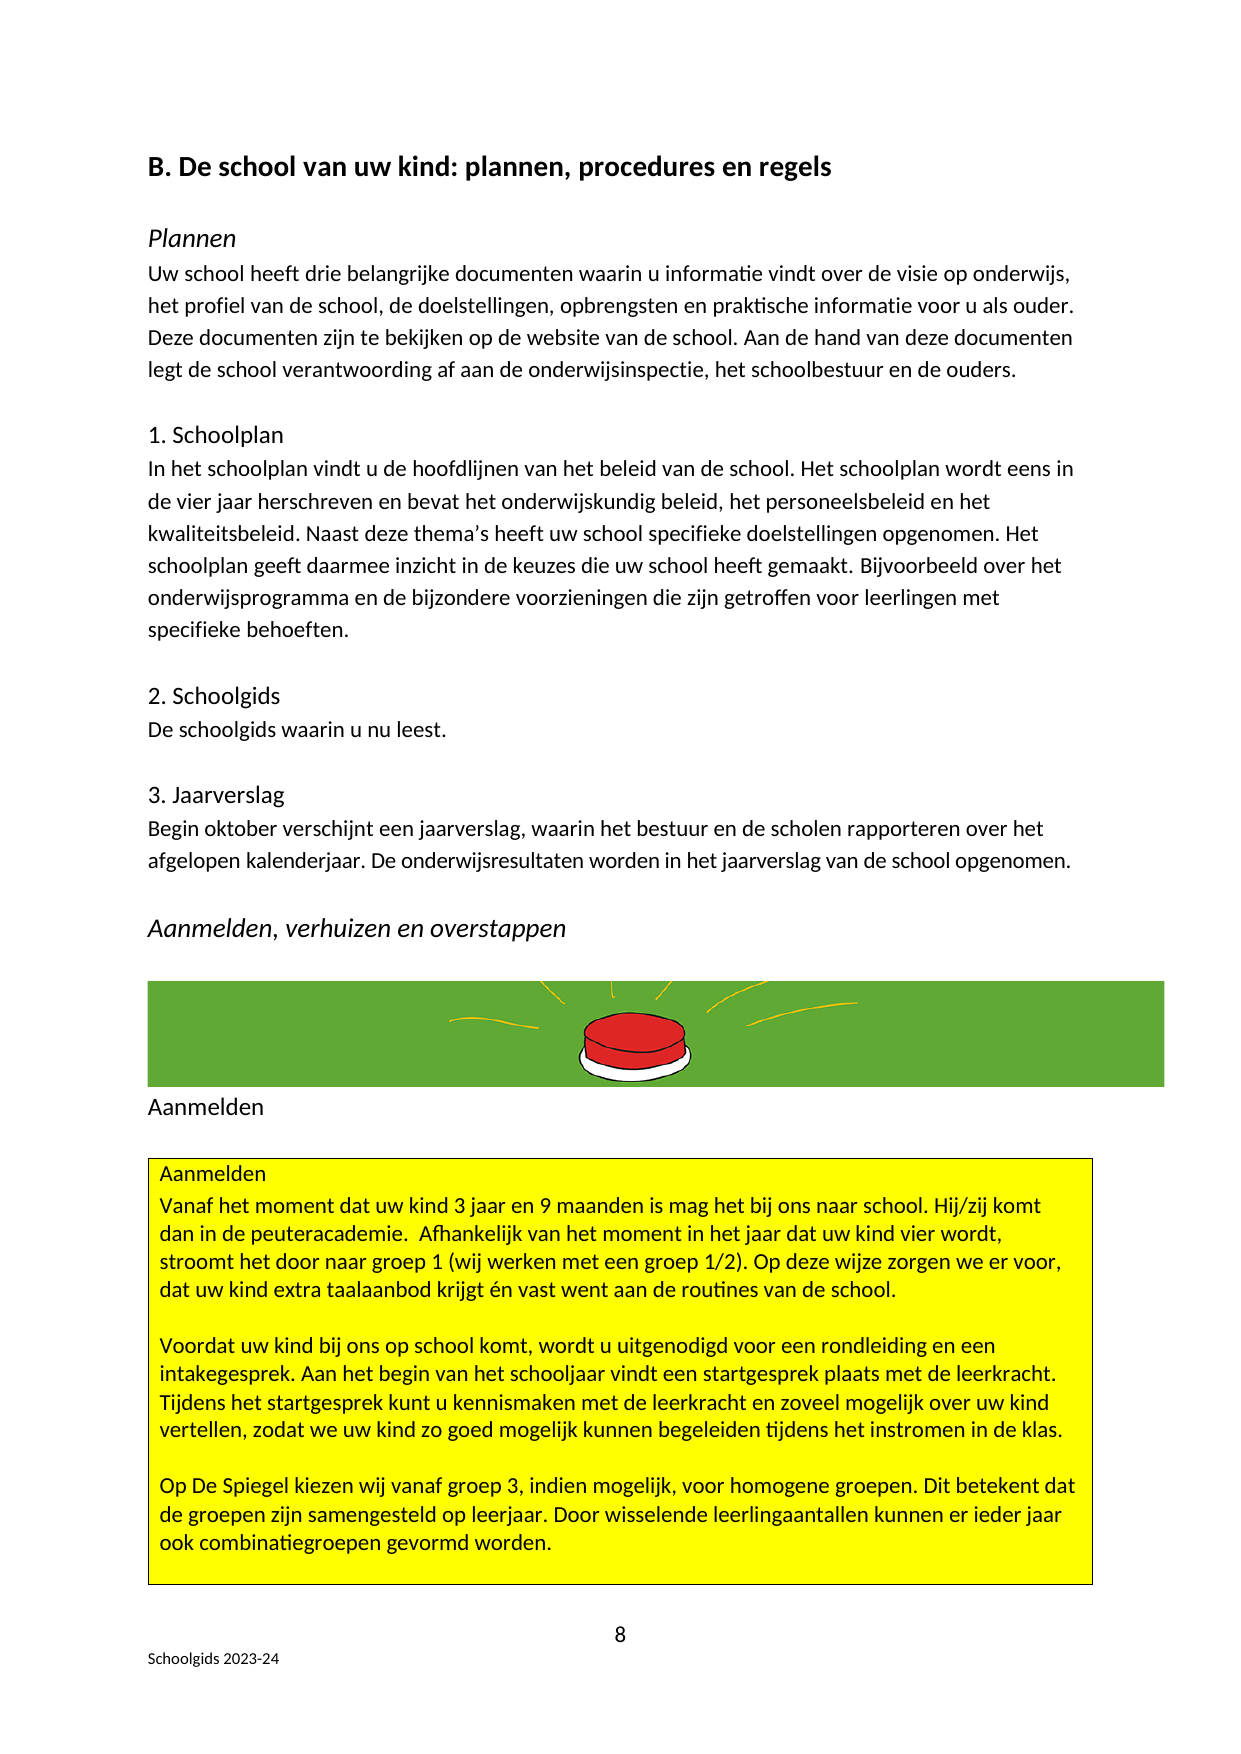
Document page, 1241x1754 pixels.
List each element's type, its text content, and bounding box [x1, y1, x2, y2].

picture [147, 981, 1165, 1087]
subtitle Plannen [148, 221, 1093, 254]
subtitle Aanmelden [148, 1091, 1093, 1122]
text De schoolgids waarin u nu leest. [148, 715, 1093, 743]
text In het schoolplan vindt u de hoofdlijnen van het beleid van de school. Het schoolplan wordt eens in de vier jaar herschreven en bevat het onderwijskundig beleid, het personeelsbeleid en het kwaliteitsbeleid. Naast deze thema’s heeft uw school specifieke doelstellingen opgenomen. Het schoolplan geeft daarmee inzicht in de keuzes die uw school heeft gemaakt. Bijvoorbeeld over het onderwijsprogramma en de bijzondere voorzieningen die zijn getroffen voor leerlingen met specifieke behoeften. [148, 454, 1093, 643]
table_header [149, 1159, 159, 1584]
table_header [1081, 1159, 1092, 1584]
text Begin oktober verschijnt een jaarverslag, waarin het bestuur en de scholen rapporteren over het afgelopen kalenderjaar. De onderwijsresultaten worden in het jaarverslag van de school opgenomen. [148, 814, 1093, 874]
subtitle 3. Jaarverslag [148, 779, 1093, 810]
subtitle 1. Schoolplan [148, 419, 1093, 450]
subtitle Aanmelden, verhuizen en overstappen [148, 911, 1093, 944]
text Uw school heeft drie belangrijke documenten waarin u informatie vindt over de visie op onderwijs, het profiel van de school, de doelstellingen, opbrengsten en praktische informatie voor u als ouder. Deze documenten zijn te bekijken op de website van de school. Aan de hand van deze documenten legt de school verantwoording af aan de onderwijsinspectie, het schoolbestuur en de ouders. [148, 259, 1093, 383]
subtitle B. De school van uw kind: plannen, procedures en regels [148, 148, 1093, 183]
subtitle 2. Schoolgids [148, 680, 1093, 710]
